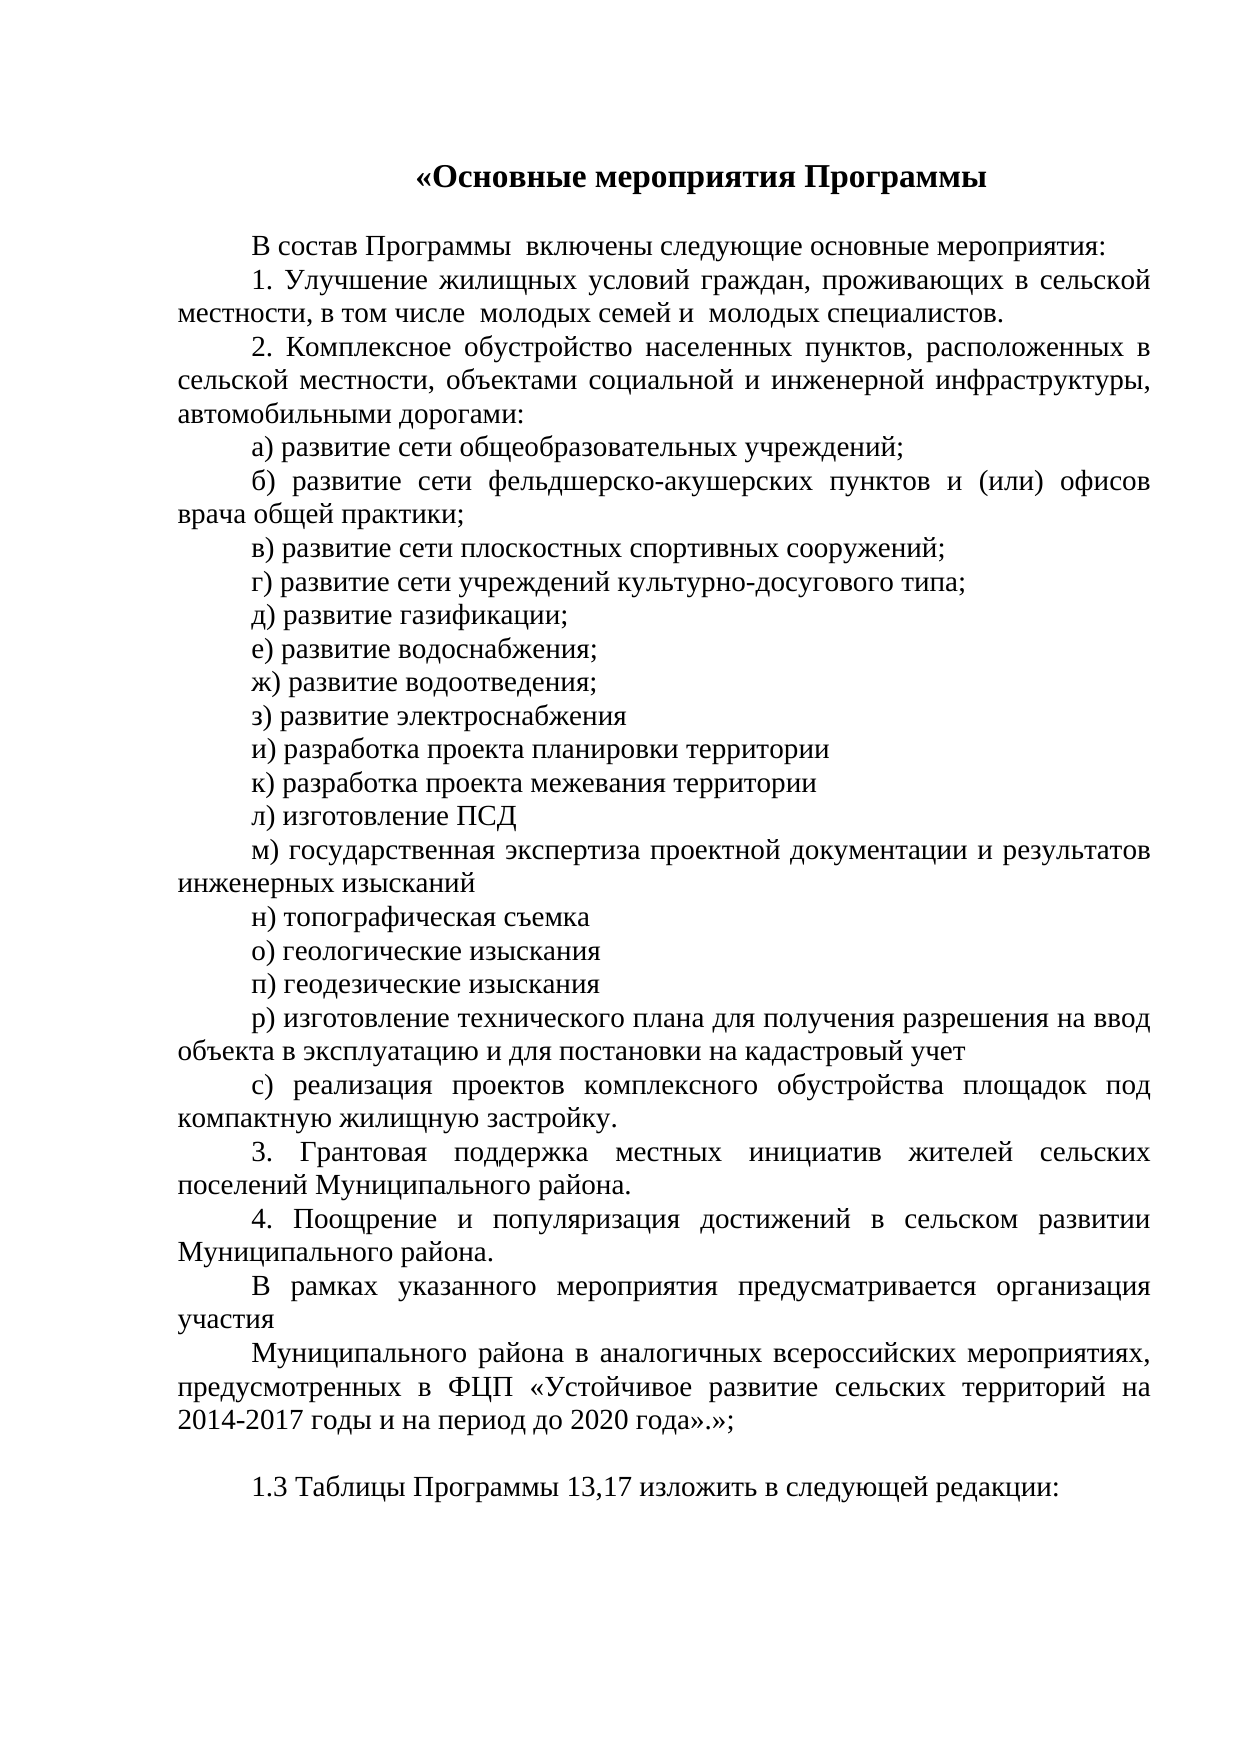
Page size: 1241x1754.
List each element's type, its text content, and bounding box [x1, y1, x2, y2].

text и) разработка проекта планировки территории [177, 731, 1152, 765]
text н) топографическая съемка [177, 899, 1152, 933]
text с) реализация проектов комплексного обустройства площадок под компактную жилищную застройку. [177, 1067, 1152, 1134]
text а) развитие сети общеобразовательных учреждений; [177, 429, 1152, 463]
text р) изготовление технического плана для получения разрешения на ввод объекта в эксплуатацию и для постановки на кадастровый учет [177, 1000, 1152, 1067]
text в) развитие сети плоскостных спортивных сооружений; [177, 530, 1152, 564]
text «Основные мероприятия Программы [177, 156, 1152, 195]
text б) развитие сети фельдшерско-акушерских пунктов и (или) офисов врача общей практики; [177, 463, 1152, 530]
text з) развитие электроснабжения [177, 698, 1152, 731]
text Муниципального района в аналогичных всероссийских мероприятиях, предусмотренных в ФЦП «Устойчивое развитие сельских территорий на 2014-2017 годы и на период до 2020 года».»; [177, 1335, 1152, 1436]
text В рамках указанного мероприятия предусматривается организация участия [177, 1268, 1152, 1335]
text 1. Улучшение жилищных условий граждан, проживающих в сельской местности, в том числе молодых семей и молодых специалистов. [177, 262, 1152, 329]
text д) развитие газификации; [177, 597, 1152, 631]
text 1.3 Таблицы Программы 13,17 изложить в следующей редакции: [177, 1469, 1152, 1503]
text к) разработка проекта межевания территории [177, 765, 1152, 798]
text В состав Программы включены следующие основные мероприятия: [177, 228, 1152, 262]
text л) изготовление ПСД [177, 798, 1152, 832]
text г) развитие сети учреждений культурно-досугового типа; [177, 564, 1152, 597]
text е) развитие водоснабжения; [177, 631, 1152, 664]
text о) геологические изыскания [177, 933, 1152, 966]
text 3. Грантовая поддержка местных инициатив жителей сельских поселений Муниципального района. [177, 1134, 1152, 1201]
text 2. Комплексное обустройство населенных пунктов, расположенных в сельской местности, объектами социальной и инженерной инфраструктуры, автомобильными дорогами: [177, 329, 1152, 429]
text 4. Поощрение и популяризация достижений в сельском развитии Муниципального района. [177, 1201, 1152, 1268]
text м) государственная экспертиза проектной документации и результатов инженерных изысканий [177, 832, 1152, 899]
text ж) развитие водоотведения; [177, 664, 1152, 698]
text п) геодезические изыскания [177, 966, 1152, 1000]
